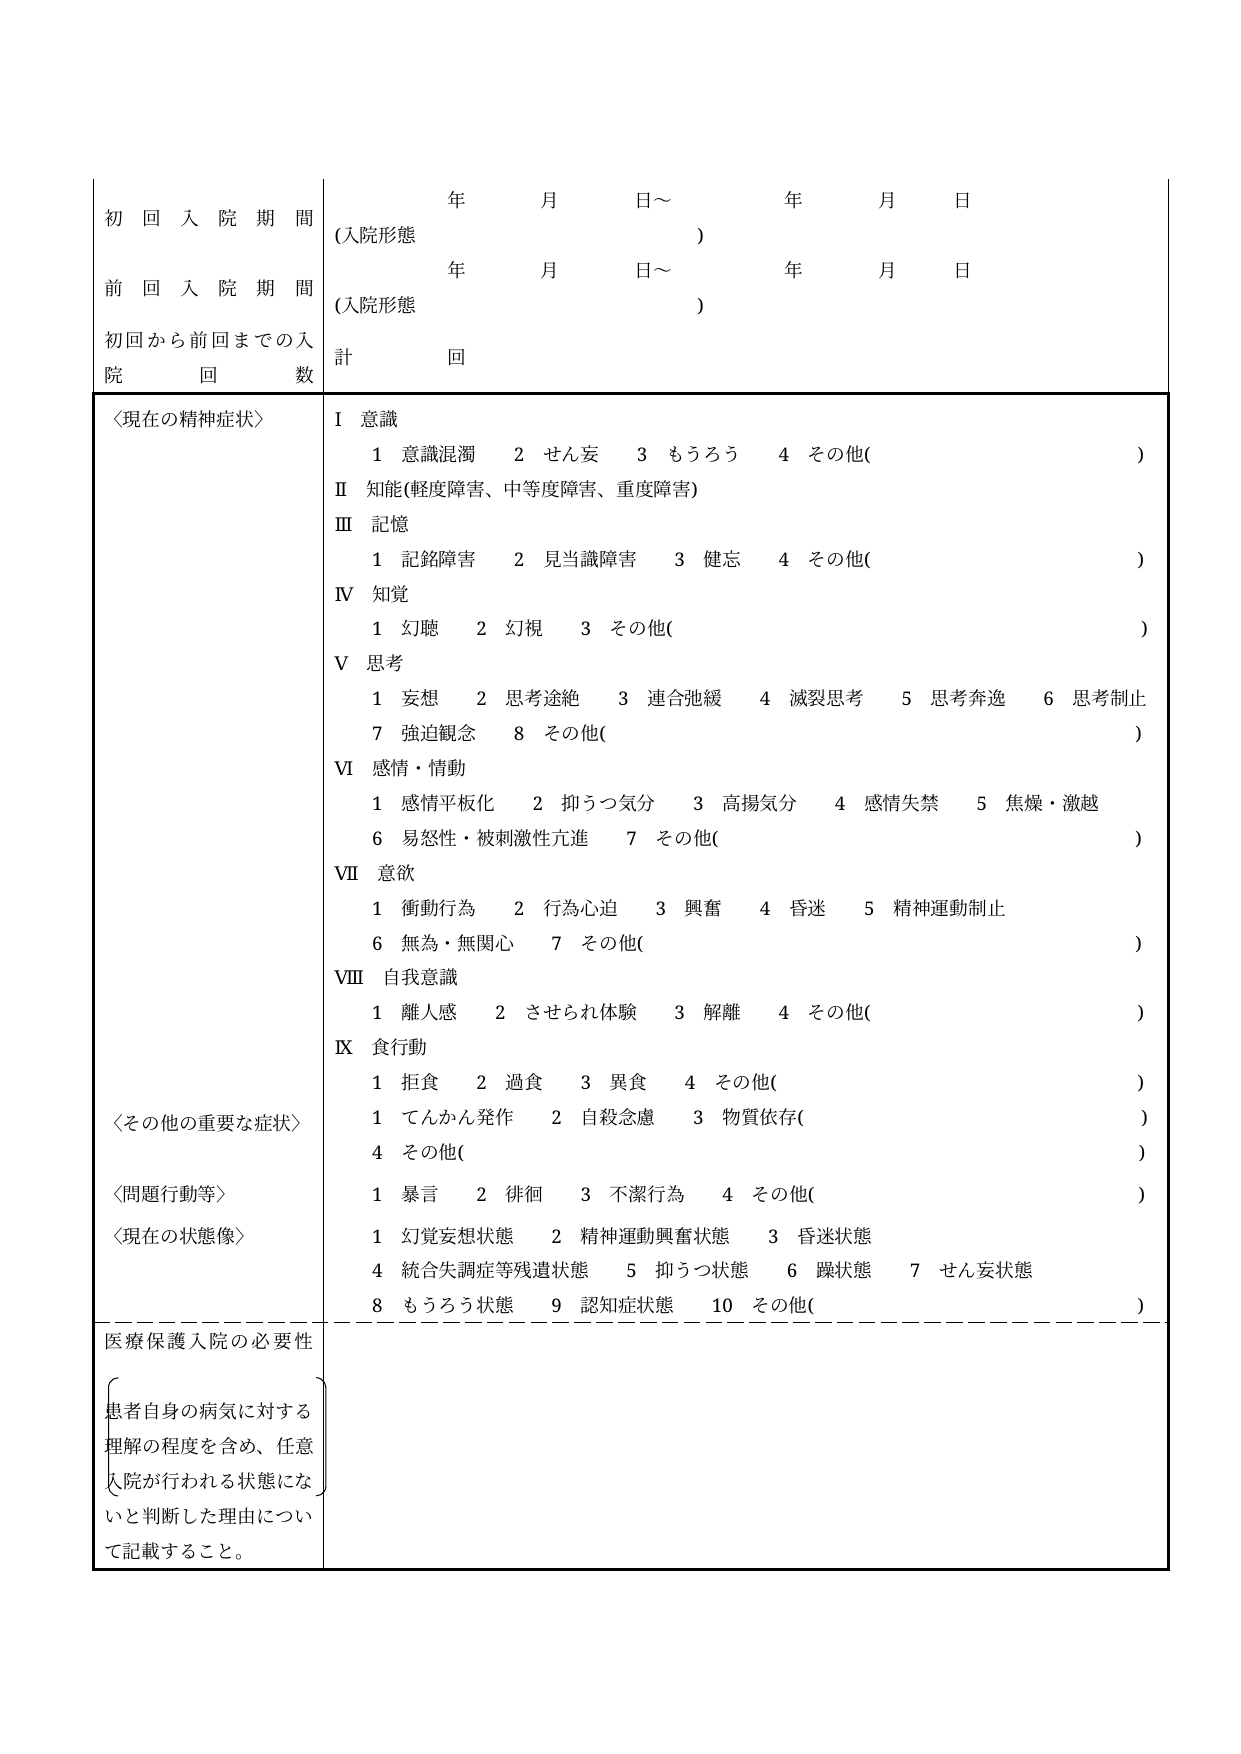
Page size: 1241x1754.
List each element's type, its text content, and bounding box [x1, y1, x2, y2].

table_cell 医療保護入院の必要性 患者自身の病気に対する理解の程度を含め、任意入院が行われる状態にないと判断した理由について記載すること。 [95, 1322, 323, 1567]
table_cell 〈その他の重要な症状〉 [95, 1099, 323, 1169]
table_cell 初回から前回までの入院回数 [94, 322, 323, 392]
table_cell 1 暴言 2 徘徊 3 不潔行為 4 その他( ) [324, 1169, 1167, 1217]
table_cell 1 幻覚妄想状態 2 精神運動興奮状態 3 昏迷状態 4 統合失調症等残遺状態 5 抑うつ状態 6 躁状態 7 せん妄状態 8 もうろう状態 9 認知症状態 10 その他( ) [324, 1218, 1167, 1322]
table_cell 前回入院期間 [94, 252, 323, 322]
table_cell 〈現在の状態像〉 [95, 1218, 323, 1322]
table_cell 計 回 [324, 322, 1168, 392]
table_cell 年 月 日～ 年 月 日 (入院形態 ) [324, 252, 1168, 322]
table_cell [324, 1322, 1167, 1567]
table_cell 年 月 日～ 年 月 日 (入院形態 ) [324, 179, 1168, 252]
table_cell Ⅰ 意識 1 意識混濁 2 せん妄 3 もうろう 4 その他( ) Ⅱ 知能(軽度障害、中等度障害、重度障害) Ⅲ 記憶 1 記銘障害 2 見当識障害 3 健忘 4 その他( ) Ⅳ 知覚 1 幻聴 2 幻視 3 その他( ) Ⅴ 思考 1 妄想 2 思考途絶 3 連合弛緩 4 滅裂思考 5 思考奔逸 6 思考制止 7 強迫観念 8 その他( ) Ⅵ 感情・情動 1 感情平板化 2 抑うつ気分 3 高揚気分 4 感情失禁 5 焦燥・激越 6 易怒性・被刺激性亢進 7 その他( ) Ⅶ 意欲 1 衝動行為 2 行為心迫 3 興奮 4 昏迷 5 精神運動制止 6 無為・無関心 7 その他( ) Ⅷ 自我意識 1 離人感 2 させられ体験 3 解離 4 その他( ) Ⅸ 食行動 1 拒食 2 過食 3 異食 4 その他( ) [324, 395, 1167, 1099]
table_cell 〈現在の精神症状〉 [95, 395, 323, 1099]
table_cell 1 てんかん発作 2 自殺念慮 3 物質依存( ) 4 その他( ) [324, 1099, 1167, 1169]
table_cell 〈問題行動等〉 [95, 1169, 323, 1217]
table_cell 初回入院期間 [94, 179, 323, 252]
